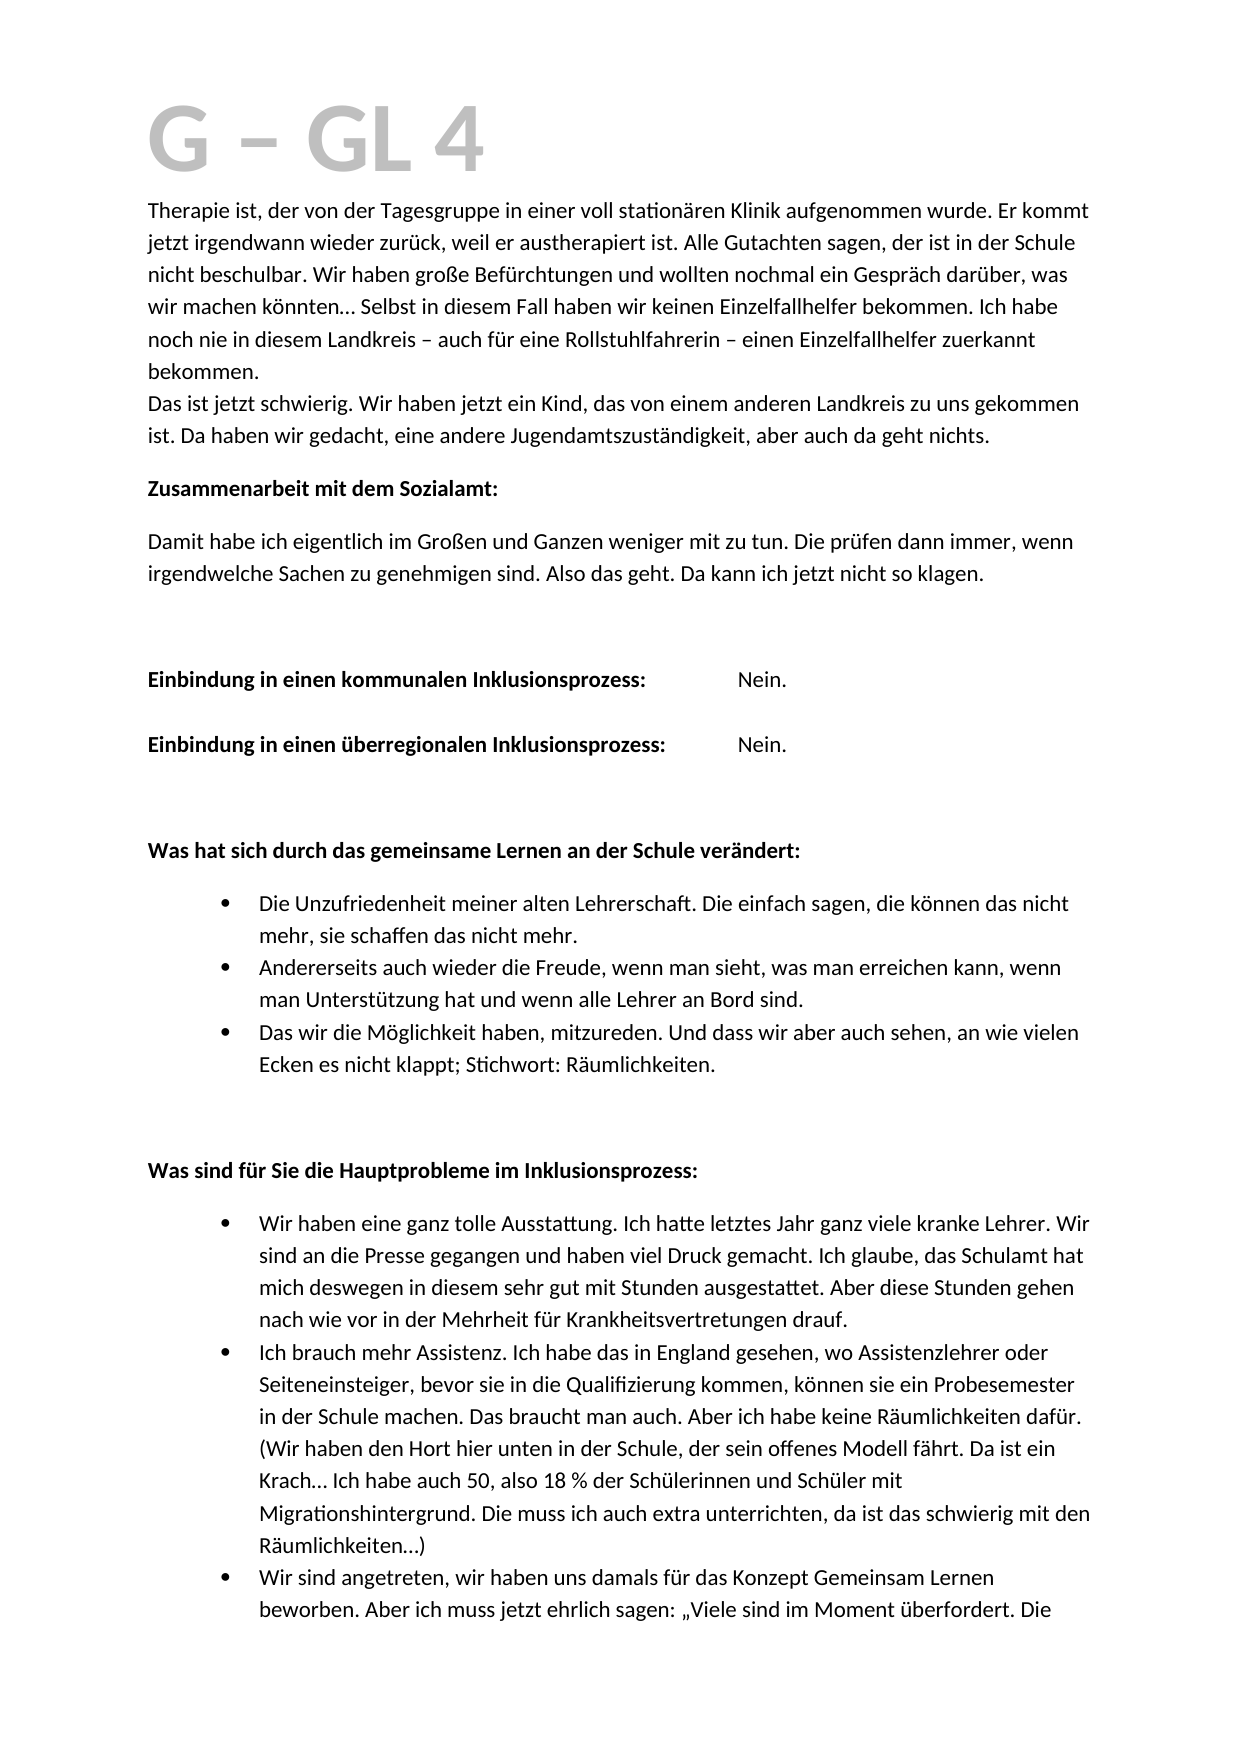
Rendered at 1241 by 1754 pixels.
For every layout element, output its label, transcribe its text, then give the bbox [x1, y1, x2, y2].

text Zusammenarbeit mit dem Sozialamt: [148, 474, 1092, 502]
list Die Unzufriedenheit meiner alten Lehrerschaft. Die einfach sagen, die können das nicht mehr, sie schaffen das nicht mehr. [221, 889, 1092, 949]
text Damit habe ich eigentlich im Großen und Ganzen weniger mit zu tun. Die prüfen dann immer, wenn irgendwelche Sachen zu genehmigen sind. Also das geht. Da kann ich jetzt nicht so klagen. [148, 527, 1092, 587]
list Andererseits auch wieder die Freude, wenn man sieht, was man erreichen kann, wenn man Unterstützung hat und wenn alle Lehrer an Bord sind. [221, 953, 1092, 1013]
text Was hat sich durch das gemeinsame Lernen an der Schule verändert: [148, 836, 1092, 864]
list Ich brauch mehr Assistenz. Ich habe das in England gesehen, wo Assistenzlehrer oder Seiteneinsteiger, bevor sie in die Qualifizierung kommen, können sie ein Probesemester in der Schule machen. Das braucht man auch. Aber ich habe keine Räumlichkeiten dafür. (Wir haben den Hort hier unten in der Schule, der sein offenes Modell fährt. Da ist ein Krach… Ich habe auch 50, also 18 % der Schülerinnen und Schüler mit Migrationshintergrund. Die muss ich auch extra unterrichten, da ist das schwierig mit den Räumlichkeiten…) [221, 1338, 1092, 1559]
text Einbindung in einen kommunalen Inklusionsprozess: Nein. Einbindung in einen überregionalen Inklusionsprozess: Nein. [148, 666, 1092, 758]
list Wir haben eine ganz tolle Ausstattung. Ich hatte letztes Jahr ganz viele kranke Lehrer. Wir sind an die Presse gegangen und haben viel Druck gemacht. Ich glaube, das Schulamt hat mich deswegen in diesem sehr gut mit Stunden ausgestattet. Aber diese Stunden gehen nach wie vor in der Mehrheit für Krankheitsvertretungen drauf. [221, 1209, 1092, 1333]
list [221, 1563, 1092, 1623]
text Was sind für Sie die Hauptprobleme im Inklusionsprozess: [148, 1156, 1092, 1184]
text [148, 196, 1092, 449]
list Das wir die Möglichkeit haben, mitzureden. Und dass wir aber auch sehen, an wie vielen Ecken es nicht klappt; Stichwort: Räumlichkeiten. [221, 1018, 1092, 1078]
